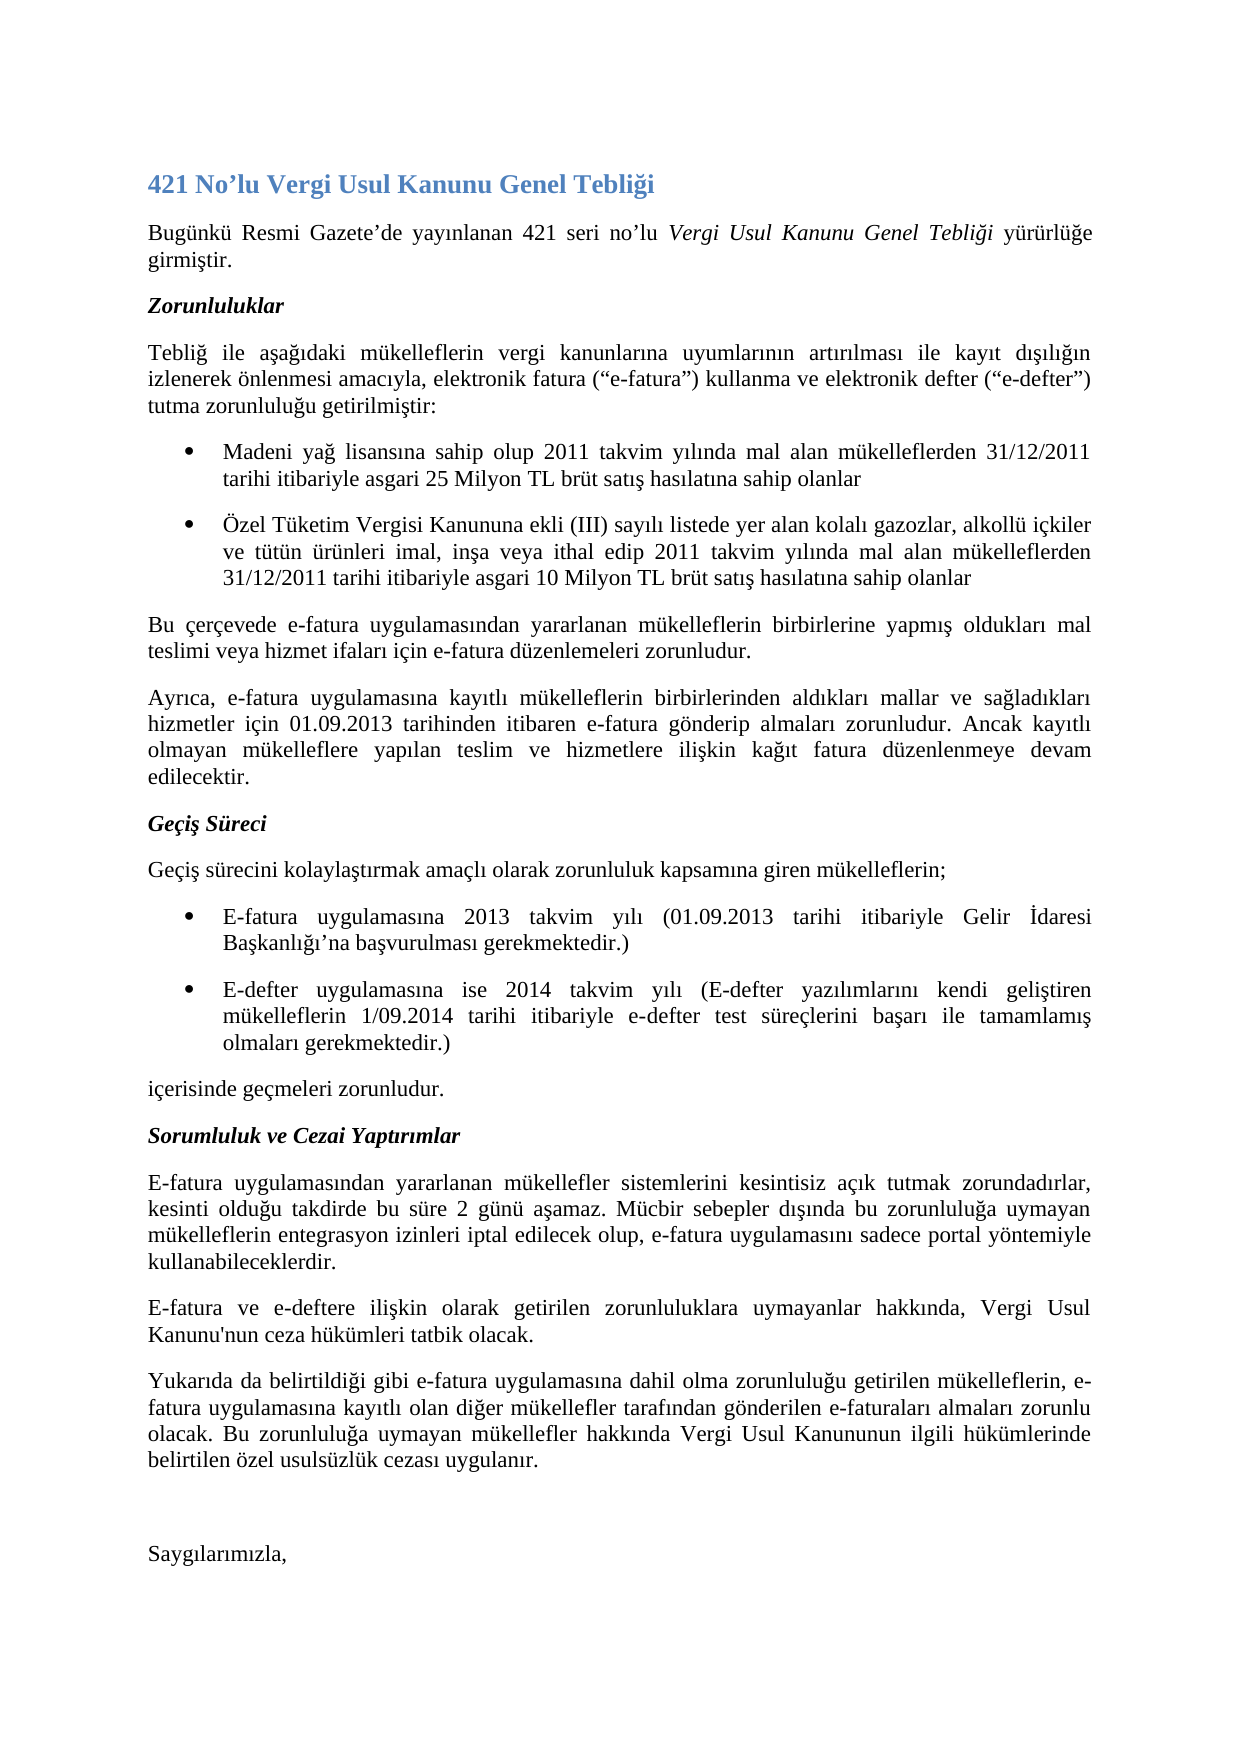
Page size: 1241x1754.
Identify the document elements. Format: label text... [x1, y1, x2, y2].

text Yukarıda da belirtildiği gibi e-fatura uygulamasına dahil olma zorunluluğu getirilen mükelleflerin, e-fatura uygulamasına kayıtlı olan diğer mükellefler tarafından gönderilen e-faturaları almaları zorunlu olacak. Bu zorunluluğa uymayan mükellefler hakkında Vergi Usul Kanununun ilgili hükümlerinde belirtilen özel usulsüzlük cezası uygulanır. [148, 1367, 1093, 1473]
text Tebliğ ile aşağıdaki mükelleflerin vergi kanunlarına uyumlarının artırılması ile kayıt dışılığın izlenerek önlenmesi amacıyla, elektronik fatura (“e-fatura”) kullanma ve elektronik defter (“e-defter”) tutma zorunluluğu getirilmiştir: [148, 339, 1093, 418]
text Geçiş Süreci [148, 809, 1093, 836]
text E-fatura uygulamasından yararlanan mükellefler sistemlerini kesintisiz açık tutmak zorundadırlar, kesinti olduğu takdirde bu süre 2 günü aşamaz. Mücbir sebepler dışında bu zorunluluğa uymayan mükelleflerin entegrasyon izinleri iptal edilecek olup, e-fatura uygulamasını sadece portal yöntemiyle kullanabileceklerdir. [148, 1169, 1093, 1274]
text Zorunluluklar [148, 292, 1093, 319]
text E-fatura ve e-deftere ilişkin olarak getirilen zorunluluklara uymayanlar hakkında, Vergi Usul Kanunu'nun ceza hükümleri tatbik olacak. [148, 1294, 1093, 1347]
list Madeni yağ lisansına sahip olup 2011 takvim yılında mal alan mükelleflerden 31/12/2011 tarihi itibariyle asgari 25 Milyon TL brüt satış hasılatına sahip olanlar [185, 438, 1093, 491]
text Geçiş sürecini kolaylaştırmak amaçlı olarak zorunluluk kapsamına giren mükelleflerin; [148, 856, 1093, 883]
list E-defter uygulamasına ise 2014 takvim yılı (E-defter yazılımlarını kendi geliştiren mükelleflerin 1/09.2014 tarihi itibariyle e-defter test süreçlerini başarı ile tamamlamış olmaları gerekmektedir.) [185, 976, 1093, 1055]
text Ayrıca, e-fatura uygulamasına kayıtlı mükelleflerin birbirlerinden aldıkları mallar ve sağladıkları hizmetler için 01.09.2013 tarihinden itibaren e-fatura gönderip almaları zorunludur. Ancak kayıtlı olmayan mükelleflere yapılan teslim ve hizmetlere ilişkin kağıt fatura düzenlenmeye devam edilecektir. [148, 684, 1093, 789]
text içerisinde geçmeleri zorunludur. [148, 1075, 1093, 1102]
text Bu çerçevede e-fatura uygulamasından yararlanan mükelleflerin birbirlerine yapmış oldukları mal teslimi veya hizmet ifaları için e-fatura düzenlemeleri zorunludur. [148, 611, 1093, 663]
list E-fatura uygulamasına 2013 takvim yılı (01.09.2013 tarihi itibariyle Gelir İdaresi Başkanlığı’na başvurulması gerekmektedir.) [185, 903, 1093, 956]
text Bugünkü Resmi Gazete’de yayınlanan 421 seri no’lu Vergi Usul Kanunu Genel Tebliği yürürlüğe girmiştir. [148, 219, 1093, 272]
text Sorumluluk ve Cezai Yaptırımlar [148, 1122, 1093, 1148]
list Özel Tüketim Vergisi Kanununa ekli (III) sayılı listede yer alan kolalı gazozlar, alkollü içkiler ve tütün ürünleri imal, inşa veya ithal edip 2011 takvim yılında mal alan mükelleflerden 31/12/2011 tarihi itibariyle asgari 10 Milyon TL brüt satış hasılatına sahip olanlar [185, 511, 1093, 591]
text 421 No’lu Vergi Usul Kanunu Genel Tebliği [148, 168, 1093, 199]
text Saygılarımızla, [148, 1540, 1093, 1566]
